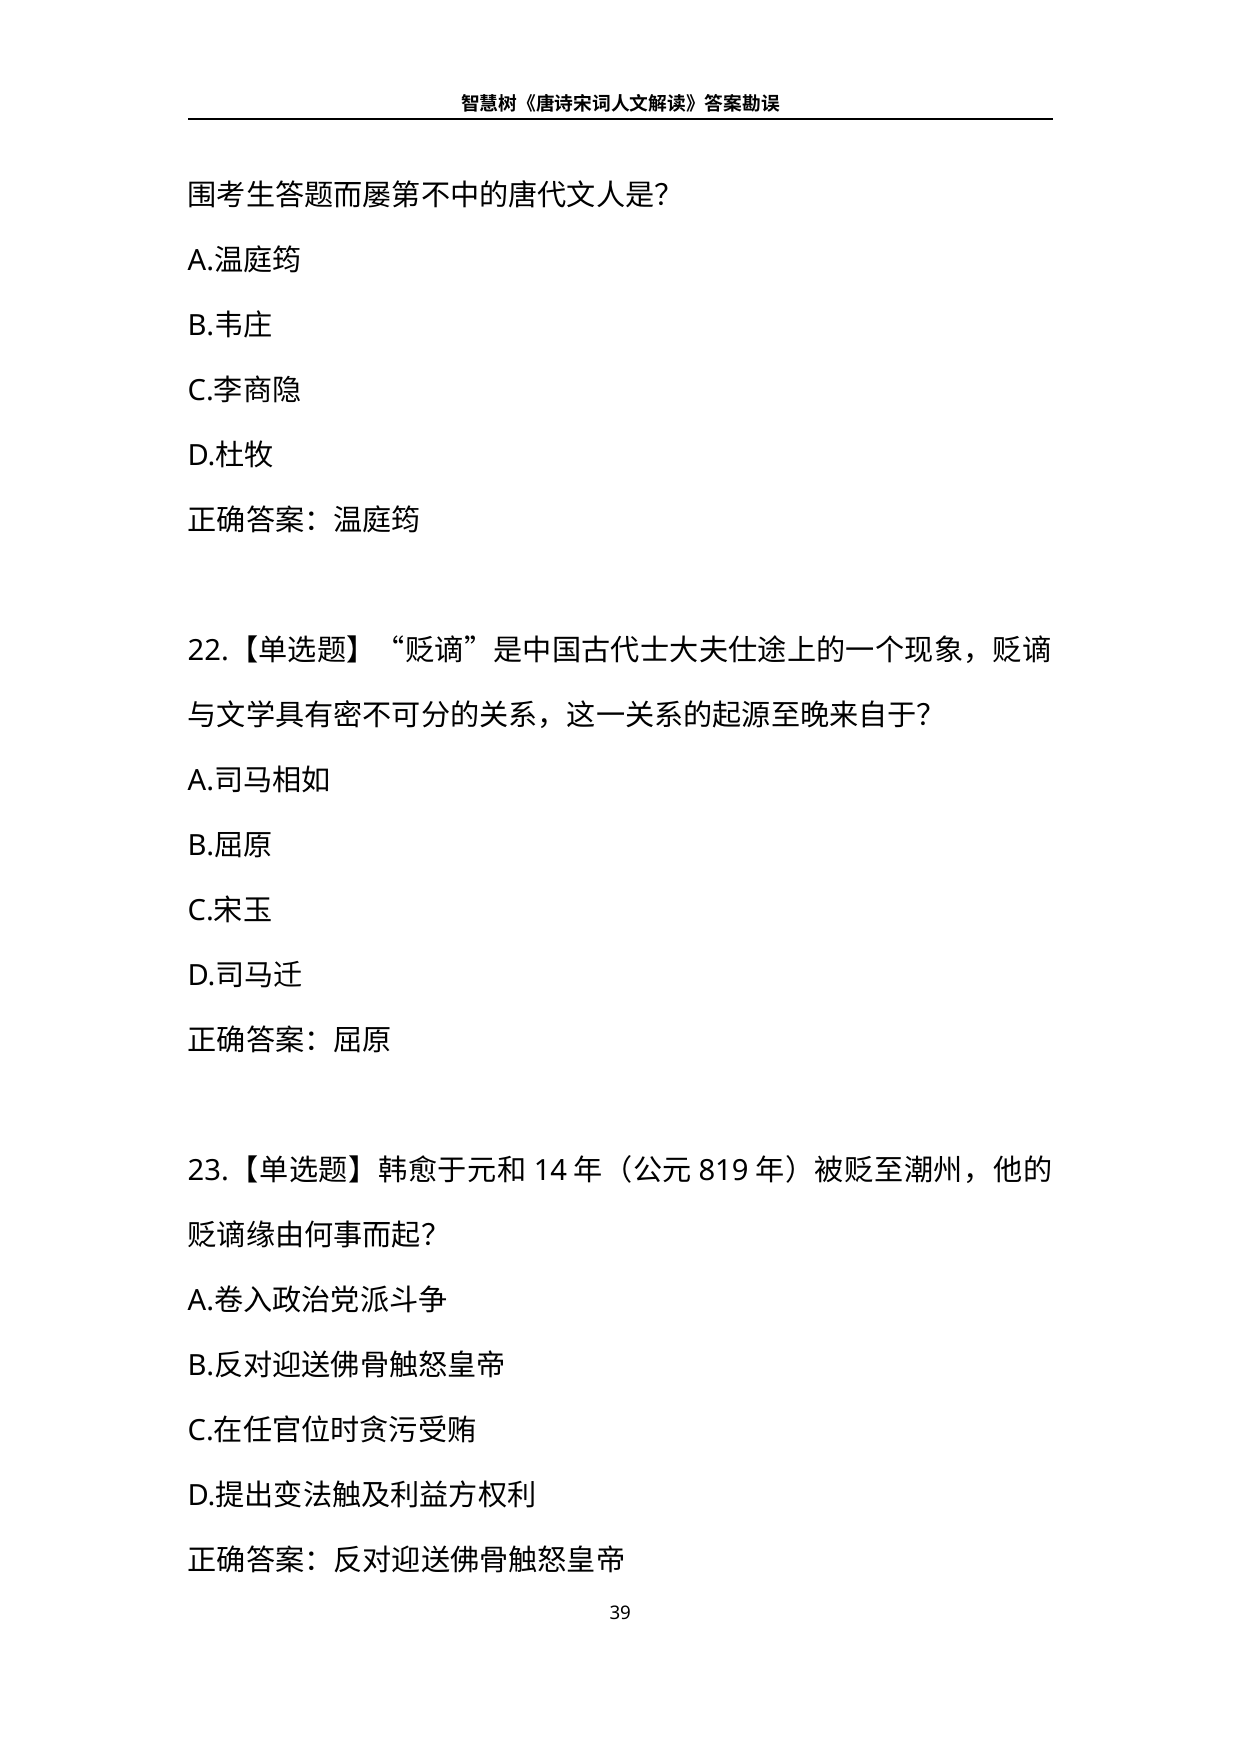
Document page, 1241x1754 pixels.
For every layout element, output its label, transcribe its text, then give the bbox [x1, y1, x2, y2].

text B.韦庄 [187, 290, 1053, 355]
text 22.【单选题】“贬谪”是中国古代士大夫仕途上的一个现象，贬谪与文学具有密不可分的关系，这一关系的起源至晚来自于？ [187, 615, 1053, 745]
text D.提出变法触及利益方权利 [187, 1460, 1053, 1525]
text A.司马相如 [187, 745, 1053, 810]
text B.屈原 [187, 810, 1053, 875]
text 正确答案：温庭筠 [187, 485, 1053, 550]
text C.李商隐 [187, 355, 1053, 420]
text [187, 160, 1053, 225]
text 23.【单选题】韩愈于元和14年（公元819年）被贬至潮州，他的贬谪缘由何事而起？ [187, 1135, 1053, 1265]
text B.反对迎送佛骨触怒皇帝 [187, 1330, 1053, 1395]
text D.司马迁 [187, 940, 1053, 1005]
text A.温庭筠 [187, 225, 1053, 290]
text D.杜牧 [187, 420, 1053, 485]
text C.宋玉 [187, 875, 1053, 940]
text 正确答案：屈原 [187, 1005, 1053, 1070]
text C.在任官位时贪污受贿 [187, 1395, 1053, 1460]
text 正确答案：反对迎送佛骨触怒皇帝 [187, 1525, 1053, 1590]
text A.卷入政治党派斗争 [187, 1265, 1053, 1330]
